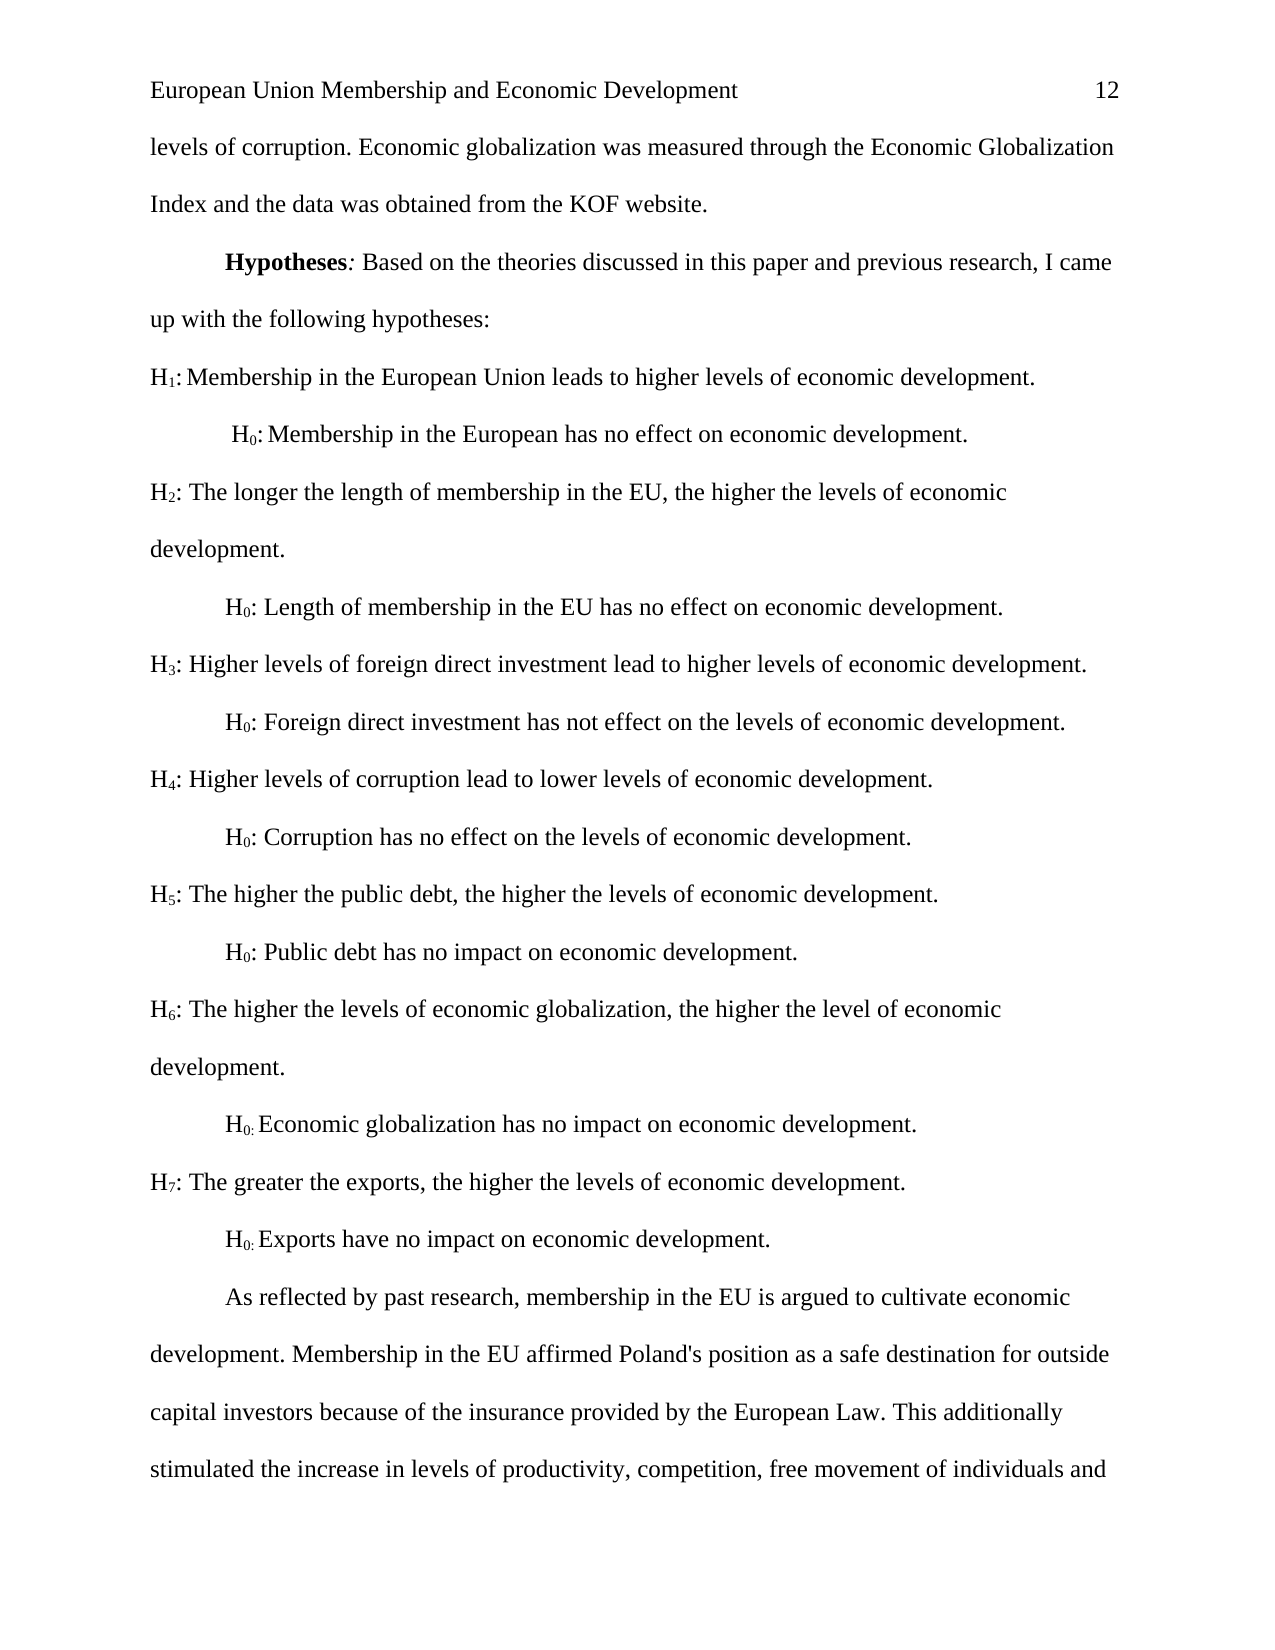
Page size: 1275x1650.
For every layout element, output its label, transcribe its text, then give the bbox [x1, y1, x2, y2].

text Hypotheses: Based on the theories discussed in this paper and previous research, I came up with the following hypotheses: [150, 247, 1125, 333]
text H2: The longer the length of membership in the EU, the higher the levels of economic development. [150, 477, 1125, 563]
text H0: Public debt has no impact on economic development. [150, 937, 1125, 966]
text H3: Higher levels of foreign direct investment lead to higher levels of economic development. [150, 649, 1125, 678]
text H6: The higher the levels of economic globalization, the higher the level of economic development. [150, 994, 1125, 1081]
text H0: Membership in the European has no effect on economic development. [150, 419, 1125, 448]
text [150, 1282, 1125, 1483]
text H0: Length of membership in the EU has no effect on economic development. [150, 592, 1125, 621]
text H7: The greater the exports, the higher the levels of economic development. [150, 1167, 1125, 1196]
text H4: Higher levels of corruption lead to lower levels of economic development. [150, 764, 1125, 793]
text H0: Exports have no impact on economic development. [150, 1224, 1125, 1253]
text H0: Economic globalization has no impact on economic development. [150, 1109, 1125, 1138]
text H5: The higher the public debt, the higher the levels of economic development. [150, 879, 1125, 908]
text H0: Corruption has no effect on the levels of economic development. [150, 822, 1125, 851]
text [150, 132, 1125, 218]
text H1: Membership in the European Union leads to higher levels of economic development. [150, 362, 1125, 391]
text H0: Foreign direct investment has not effect on the levels of economic development. [150, 707, 1125, 736]
